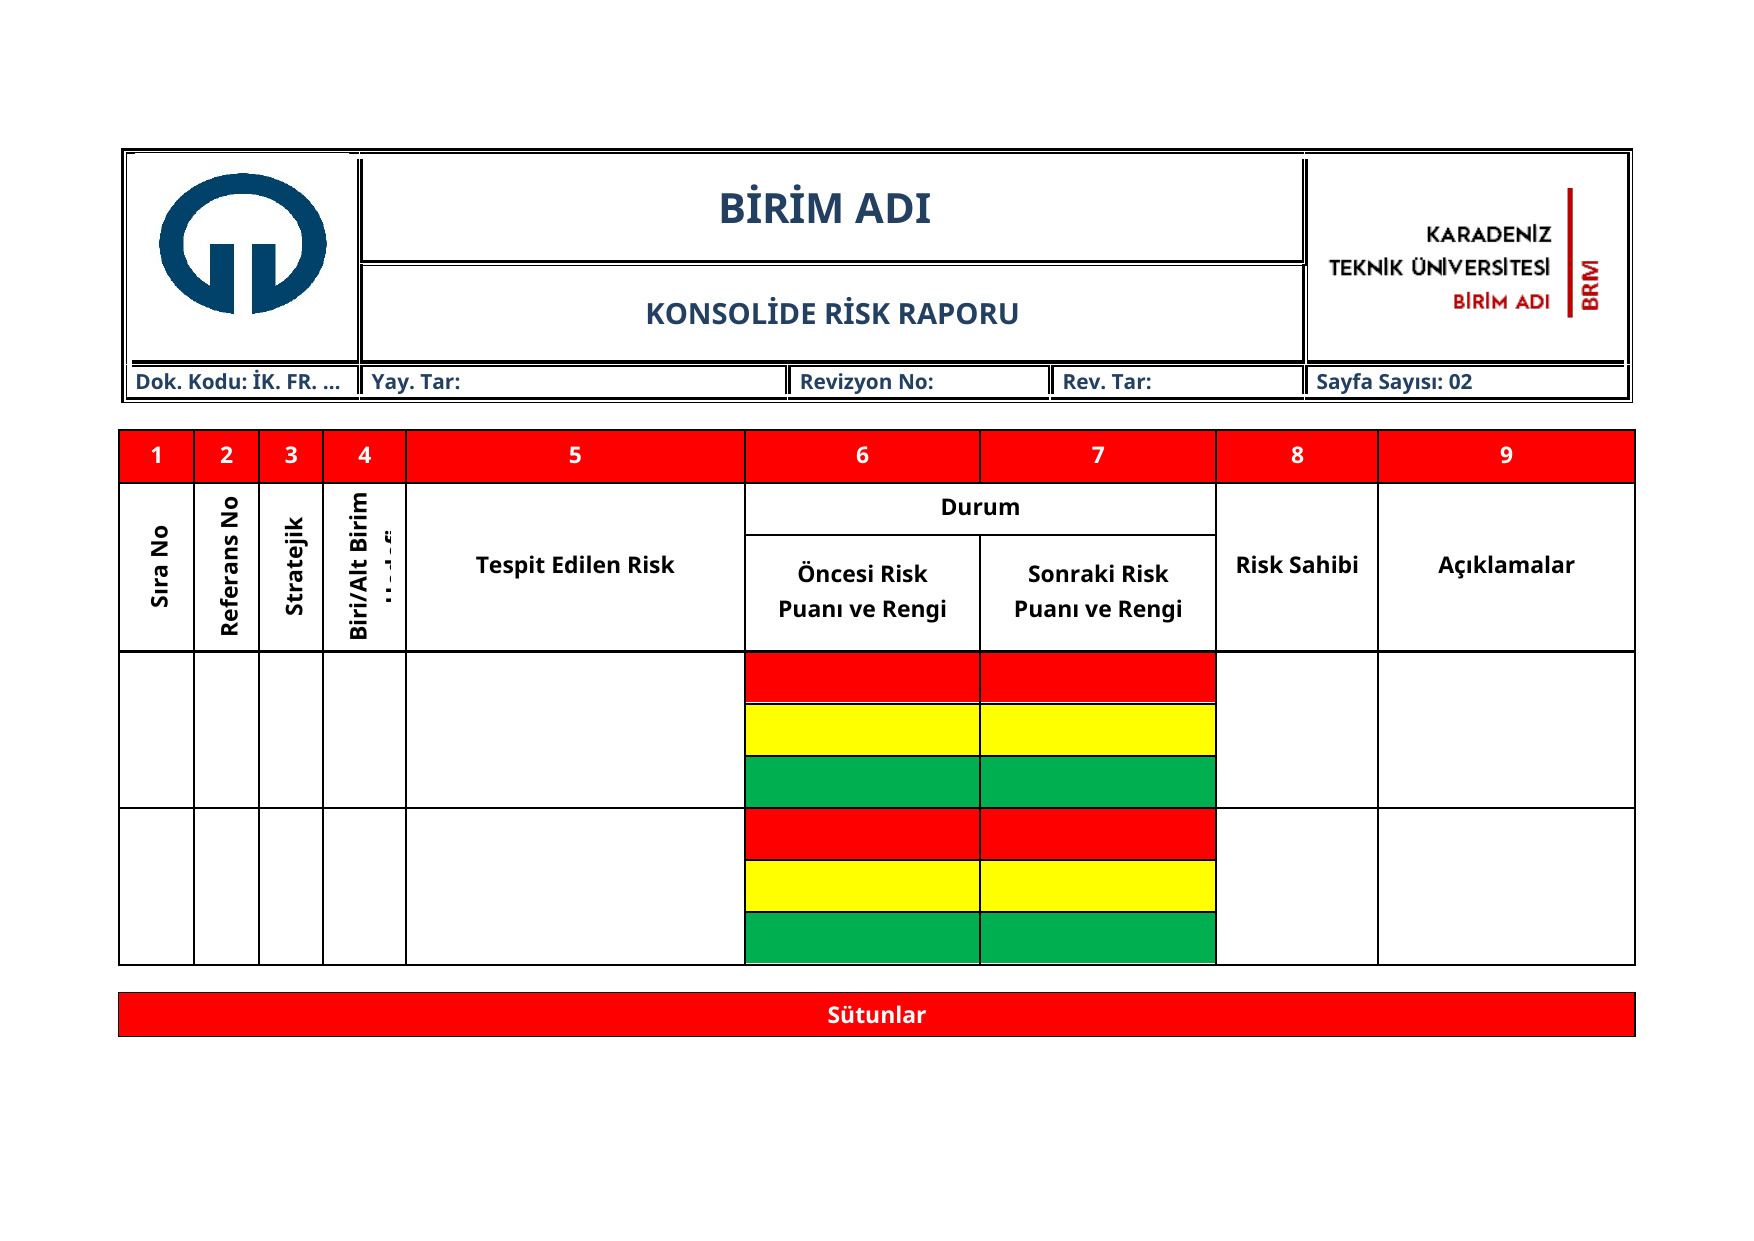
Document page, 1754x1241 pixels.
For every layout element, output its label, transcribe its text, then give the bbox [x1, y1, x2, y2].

table_cell Yay. Tar: [360, 364, 788, 397]
table_cell [981, 653, 1215, 702]
table_cell Tespit Edilen Risk [407, 484, 744, 650]
table_cell [260, 809, 322, 963]
picture [135, 153, 350, 334]
table_header 2 [195, 431, 258, 482]
table_header 1 [120, 431, 193, 482]
table_cell [120, 653, 193, 807]
table_cell Öncesi Risk Puanı ve Rengi [746, 536, 979, 650]
table_cell Rev. Tar: [1051, 364, 1305, 397]
table_header Sütunlar [119, 993, 1634, 1036]
table_header [124, 151, 360, 360]
table_cell Sayfa Sayısı: 02 [1305, 360, 1630, 397]
table_cell [324, 653, 405, 807]
table_header 9 [1379, 431, 1634, 482]
table_cell [1217, 809, 1377, 963]
table_cell [981, 913, 1215, 963]
table_cell [407, 653, 744, 807]
picture [1316, 188, 1610, 351]
table_cell [324, 809, 405, 963]
table_cell [1379, 653, 1634, 807]
table_header 7 [981, 431, 1215, 482]
table_header 4 [324, 431, 405, 482]
table_cell [1379, 809, 1634, 963]
table_cell [981, 861, 1215, 911]
table_header 5 [407, 431, 744, 482]
table_cell [1217, 653, 1377, 807]
table_cell [746, 809, 979, 859]
table_cell [746, 705, 979, 755]
table_cell [407, 809, 744, 963]
table_cell Sonraki Risk Puanı ve Rengi [981, 536, 1215, 650]
table_header 8 [1217, 431, 1377, 482]
table_cell Açıklamalar [1379, 484, 1634, 650]
table_header 6 [746, 431, 979, 482]
table_cell Risk Sahibi [1217, 484, 1377, 650]
table_header 3 [260, 431, 322, 482]
table_cell [981, 809, 1215, 859]
table_cell [746, 653, 979, 702]
table_cell Stratejik Hedef [260, 484, 322, 650]
table_cell [981, 757, 1215, 807]
table_cell [195, 653, 258, 807]
table_cell [746, 757, 979, 807]
table_cell [746, 861, 979, 911]
table_cell Referans No [195, 484, 258, 650]
table_cell Biri/Alt Birim Hedefi [324, 484, 405, 650]
table_cell [260, 653, 322, 807]
table_header [1305, 154, 1627, 360]
table_cell Revizyon No: [788, 364, 1051, 397]
table_cell Sıra No [120, 484, 193, 650]
table_cell Durum [746, 484, 1215, 534]
table_cell [981, 705, 1215, 755]
table_cell Dok. Kodu: İK. FR. … [124, 360, 360, 397]
table_cell KONSOLİDE RİSK RAPORU [363, 266, 1302, 360]
table_cell [120, 809, 193, 963]
table_cell [746, 913, 979, 963]
table_cell [195, 809, 258, 963]
table_header BİRİM ADI [360, 151, 1305, 260]
